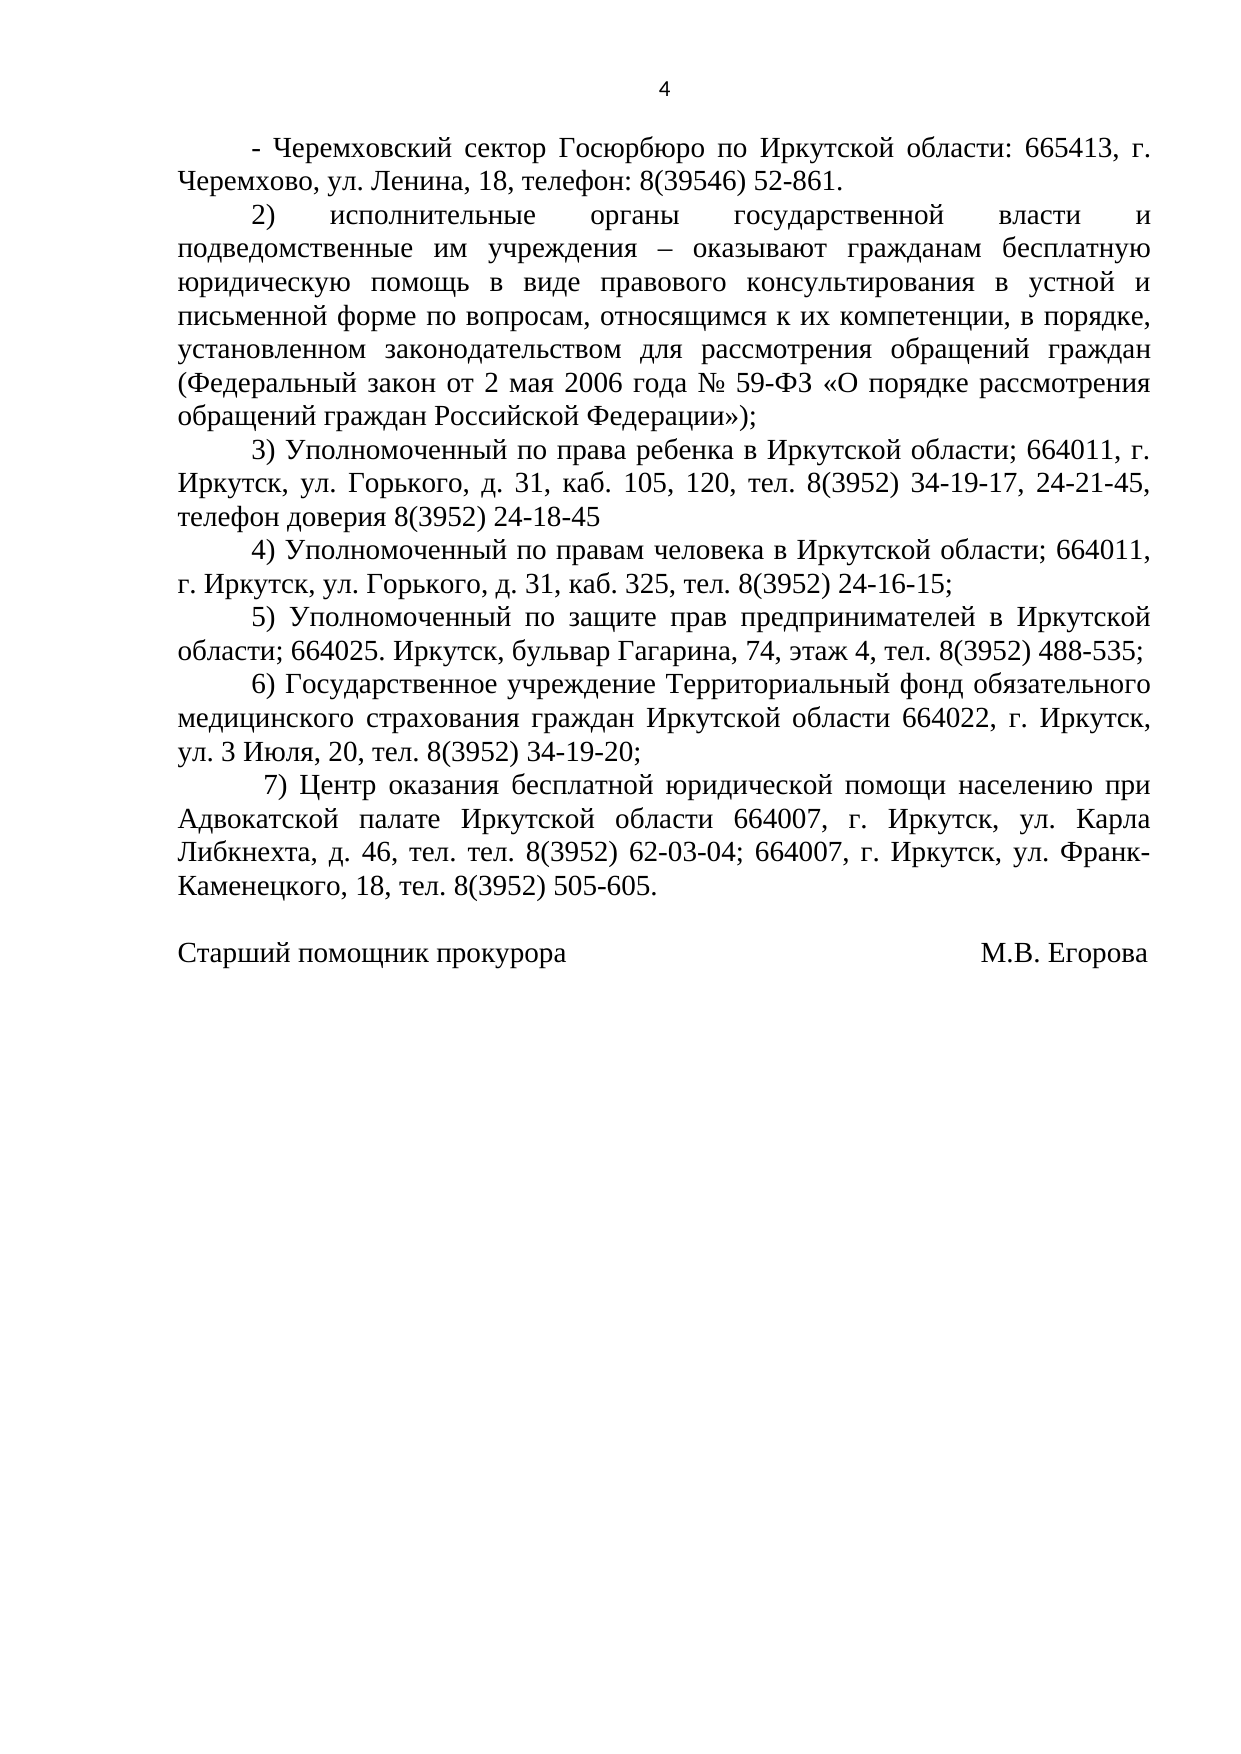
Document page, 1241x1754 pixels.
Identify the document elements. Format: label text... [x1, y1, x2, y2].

text 2) исполнительные органы государственной власти и подведомственные им учреждения – оказывают гражданам бесплатную юридическую помощь в виде правового консультирования в устной и письменной форме по вопросам, относящимся к их компетенции, в порядке, установленном законодательством для рассмотрения обращений граждан (Федеральный закон от 2 мая 2006 года № 59-ФЗ «О порядке рассмотрения обращений граждан Российской Федерации»); [177, 197, 1152, 432]
text 7) Центр оказания бесплатной юридической помощи населению при Адвокатской палате Иркутской области 664007, г. Иркутск, ул. Карла Либкнехта, д. 46, тел. тел. 8(3952) 62-03-04; 664007, г. Иркутск, ул. Франк-Каменецкого, 18, тел. 8(3952) 505-605. [177, 767, 1152, 901]
text 5) Уполномоченный по защите прав предпринимателей в Иркутской области; 664025. Иркутск, бульвар Гагарина, 74, этаж 4, тел. 8(3952) 488-535; [177, 599, 1152, 667]
text - Черемховский сектор Госюрбюро по Иркутской области: 665413, г. Черемхово, ул. Ленина, 18, телефон: 8(39546) 52-861. [177, 130, 1152, 197]
text Старший помощник прокурора М.В. Егорова [177, 935, 1152, 968]
text 4) Уполномоченный по правам человека в Иркутской области; 664011, г. Иркутск, ул. Горького, д. 31, каб. 325, тел. 8(3952) 24-16-15; [177, 532, 1152, 599]
text 3) Уполномоченный по права ребенка в Иркутской области; 664011, г. Иркутск, ул. Горького, д. 31, каб. 105, 120, тел. 8(3952) 34-19-17, 24-21-45, телефон доверия 8(3952) 24-18-45 [177, 432, 1152, 532]
text 6) Государственное учреждение Территориальный фонд обязательного медицинского страхования граждан Иркутской области 664022, г. Иркутск, ул. 3 Июля, 20, тел. 8(3952) 34-19-20; [177, 667, 1152, 767]
